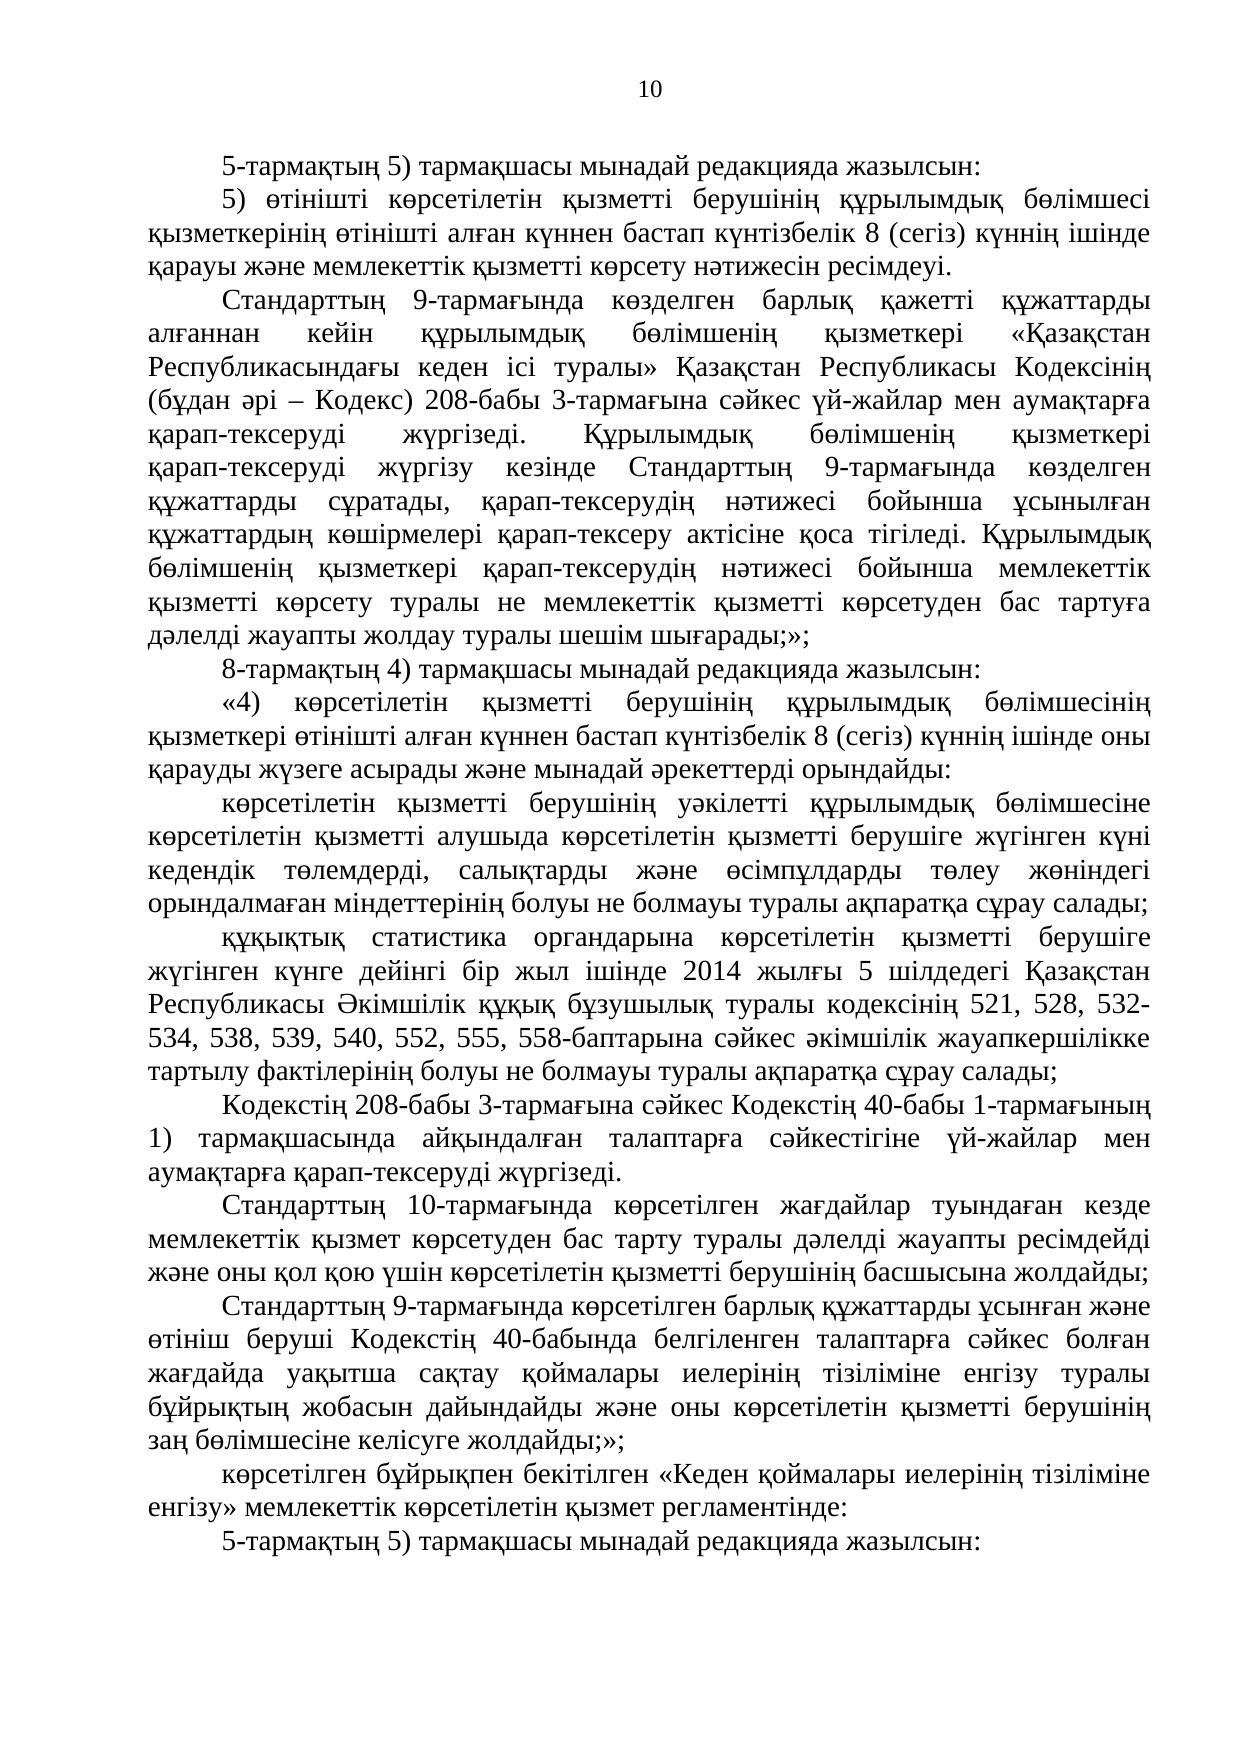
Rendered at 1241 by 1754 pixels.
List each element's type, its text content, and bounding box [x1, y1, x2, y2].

text көрсетілген бұйрықпен бекітілген «Кеден қоймалары иелерінің тізіліміне енгізу» мемлекеттік көрсетілетін қызмет регламентінде: [148, 1456, 1152, 1523]
text Стандарттың 9-тармағында көрсетілген барлық құжаттарды ұсынған және өтініш беруші Кодекстің 40-бабында белгіленген талаптарға сәйкес болған жағдайда уақытша сақтау қоймалары иелерінің тізіліміне енгізу туралы бұйрықтың жобасын дайындайды және оны көрсетілетін қызметті берушінің заң бөлімшесіне келісуге жолдайды;»; [148, 1288, 1152, 1456]
text Стандарттың 10-тармағында көрсетілген жағдайлар туындаған кезде мемлекеттік қызмет көрсетуден бас тарту туралы дәлелді жауапты ресімдейді және оны қол қою үшін көрсетілетін қызметті берушінің басшысына жолдайды; [148, 1187, 1152, 1288]
text «4) көрсетілетін қызметті берушінің құрылымдық бөлімшесінің қызметкері өтінішті алған күннен бастап күнтізбелік 8 (сегіз) күннің ішінде оны қарауды жүзеге асырады және мынадай әрекеттерді орындайды: [148, 684, 1152, 785]
text 8-тармақтың 4) тармақшасы мынадай редакцияда жазылсын: [148, 651, 1152, 684]
text 5) өтінішті көрсетілетін қызметті берушінің құрылымдық бөлімшесі қызметкерінің өтінішті алған күннен бастап күнтізбелік 8 (сегіз) күннің ішінде қарауы және мемлекеттік қызметті көрсету нәтижесін ресімдеуі. [148, 181, 1152, 282]
text Кодекстің 208-бабы 3-тармағына сәйкес Кодекстің 40-бабы 1-тармағының 1) тармақшасында айқындалған талаптарға сәйкестігіне үй-жайлар мен аумақтарға қарап-тексеруді жүргізеді. [148, 1087, 1152, 1187]
text Стандарттың 9-тармағында көзделген барлық қажетті құжаттарды алғаннан кейін құрылымдық бөлімшенің қызметкері «Қазақстан Республикасындағы кеден ісі туралы» Қазақстан Республикасы Кодексінің (бұдан әрі – Кодекс) 208-бабы 3-тармағына сәйкес үй-жайлар мен аумақтарға қарап-тексеруді жүргізеді. Құрылымдық бөлімшенің қызметкері қарап-тексеруді жүргізу кезінде Стандарттың 9-тармағында көзделген құжаттарды сұратады, қарап-тексерудің нәтижесі бойынша ұсынылған құжаттардың көшірмелері қарап-тексеру актісіне қоса тігіледі. Құрылымдық бөлімшенің қызметкері қарап-тексерудің нәтижесі бойынша мемлекеттік қызметті көрсету туралы не мемлекеттік қызметті көрсетуден бас тартуға дәлелді жауапты жолдау туралы шешім шығарады;»; [148, 282, 1152, 651]
text құқықтық статистика органдарына көрсетілетін қызметті берушіге жүгінген күнге дейінгі бір жыл ішінде 2014 жылғы 5 шілдедегі Қазақстан Республикасы Әкімшілік құқық бұзушылық туралы кодексінің 521, 528, 532-534, 538, 539, 540, 552, 555, 558-баптарына сәйкес әкімшілік жауапкершілікке тартылу фактілерінің болуы не болмауы туралы ақпаратқа сұрау салады; [148, 919, 1152, 1087]
text 5-тармақтың 5) тармақшасы мынадай редакцияда жазылсын: [148, 1523, 1152, 1556]
text көрсетілетін қызметті берушінің уәкілетті құрылымдық бөлімшесіне көрсетілетін қызметті алушыда көрсетілетін қызметті берушіге жүгінген күні кедендік төлемдерді, салықтарды және өсімпұлдарды төлеу жөніндегі орындалмаған міндеттерінің болуы не болмауы туралы ақпаратқа сұрау салады; [148, 785, 1152, 919]
text 5-тармақтың 5) тармақшасы мынадай редакцияда жазылсын: [148, 148, 1152, 181]
